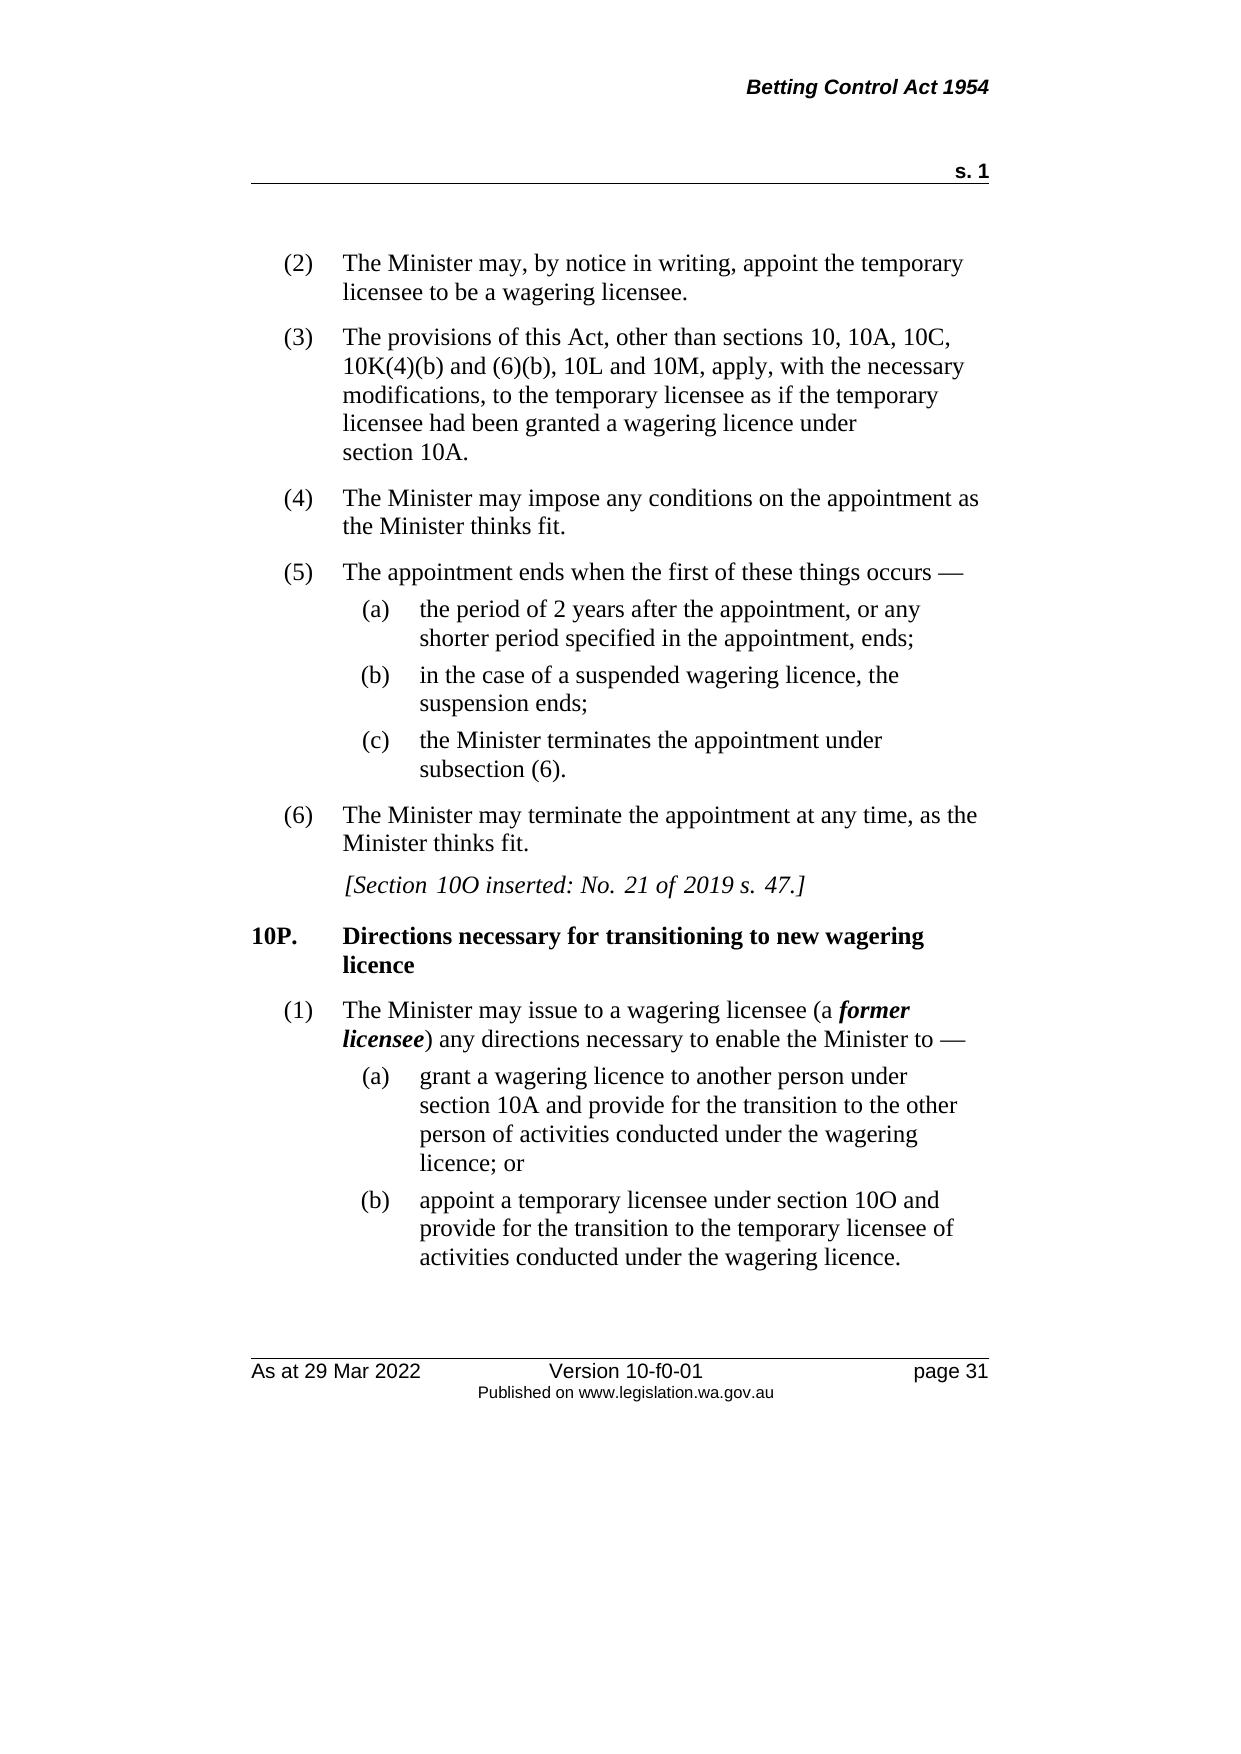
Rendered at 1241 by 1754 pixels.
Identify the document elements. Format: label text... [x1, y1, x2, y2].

text (a) the period of 2 years after the appointment, or any shorter period specified in the appointment, ends; [251, 594, 989, 651]
text (5) The appointment ends when the first of these things occurs — [251, 557, 989, 586]
text [Section 10O inserted: No. 21 of 2019 s. 47.] [251, 870, 989, 898]
text (1) The Minister may issue to a wagering licensee (a former licensee) any directions necessary to enable the Minister to — [251, 996, 989, 1053]
text (b) appoint a temporary licensee under section 10O and provide for the transition to the temporary licensee of activities conducted under the wagering licence. [251, 1185, 989, 1271]
text (6) The Minister may terminate the appointment at any time, as the Minister thinks fit. [251, 800, 989, 857]
text (3) The provisions of this Act, other than sections 10, 10A, 10C, 10K(4)(b) and (6)(b), 10L and 10M, apply, with the necessary modifications, to the temporary licensee as if the temporary licensee had been granted a wagering licence under section 10A. [251, 322, 989, 466]
text (b) in the case of a suspended wagering licence, the suspension ends; [251, 660, 989, 717]
text (c) the Minister terminates the appointment under subsection (6). [251, 726, 989, 783]
subtitle 10P. Directions necessary for transitioning to new wagering licence [251, 921, 989, 979]
text (2) The Minister may, by notice in writing, appoint the temporary licensee to be a wagering licensee. [251, 248, 989, 306]
text (4) The Minister may impose any conditions on the appointment as the Minister thinks fit. [251, 483, 989, 540]
text (a) grant a wagering licence to another person under section 10A and provide for the transition to the other person of activities conducted under the wagering licence; or [251, 1061, 989, 1176]
